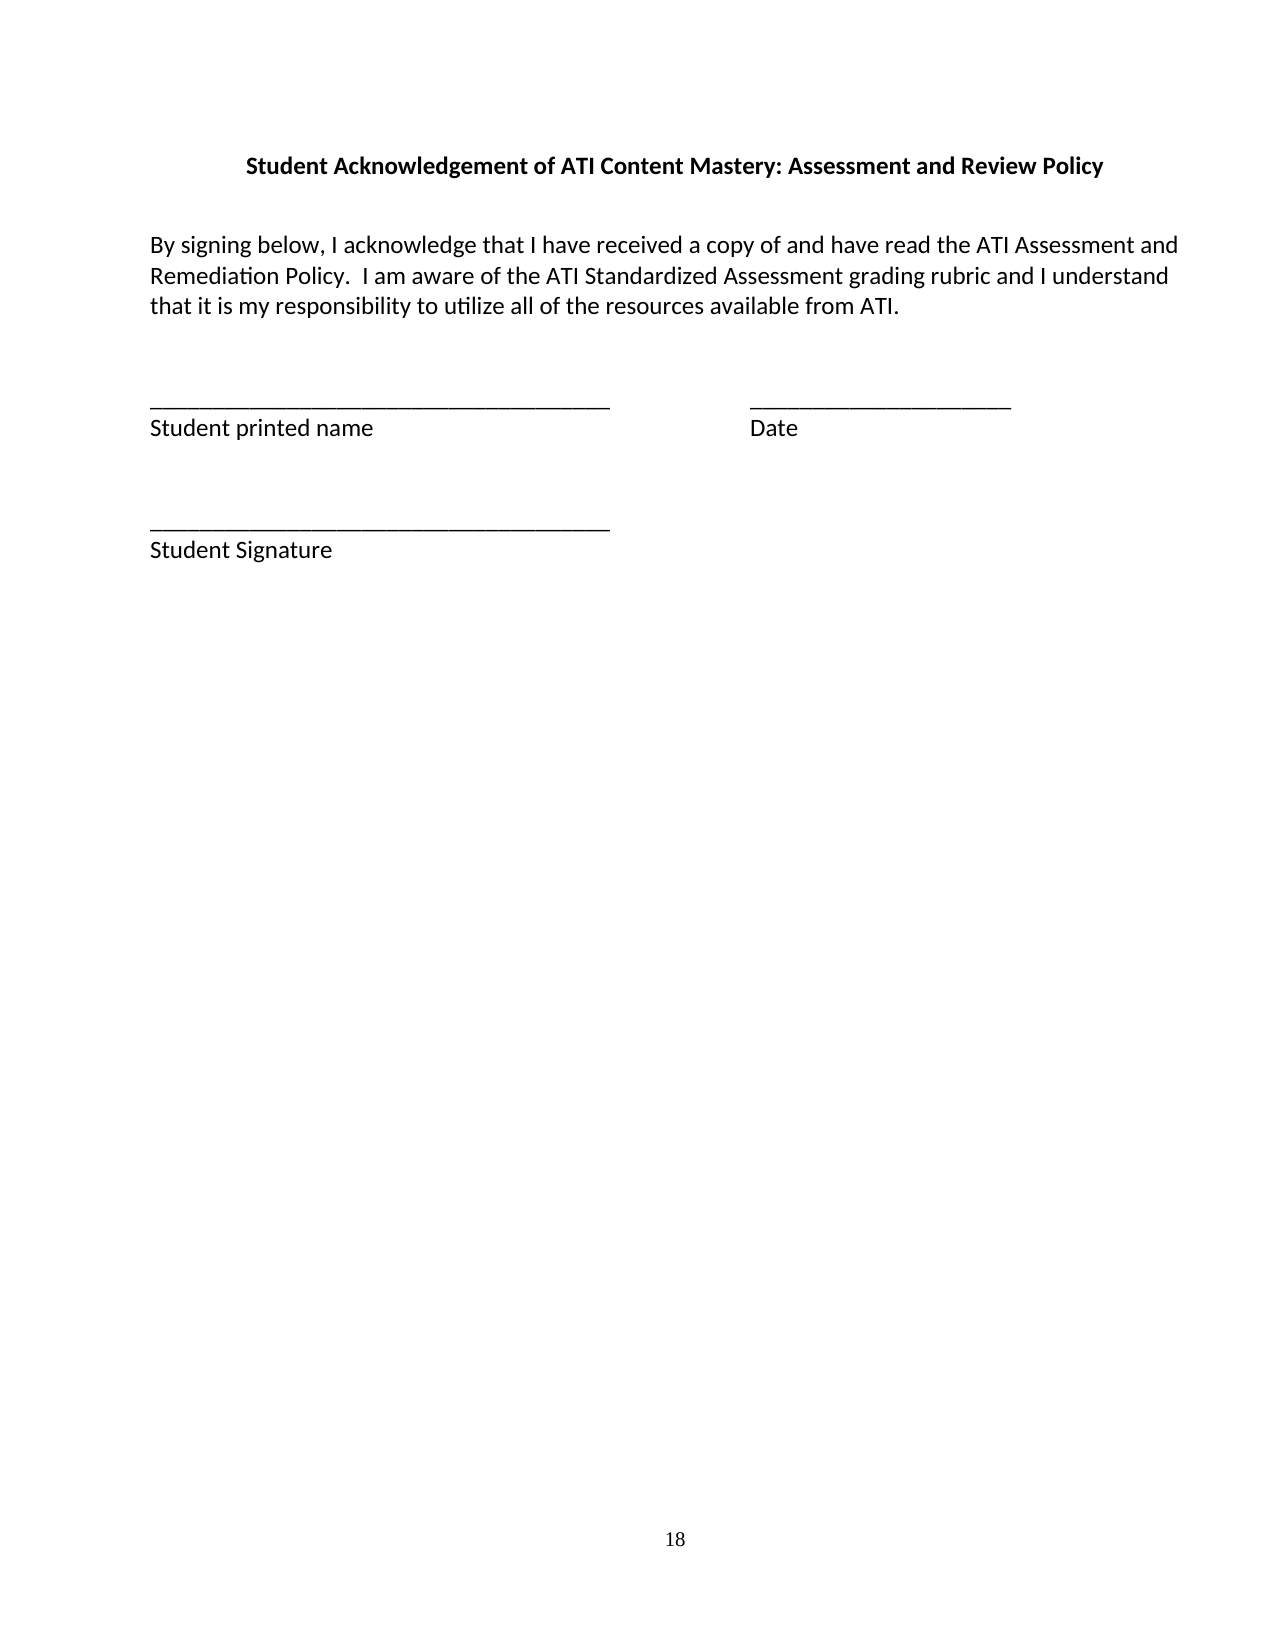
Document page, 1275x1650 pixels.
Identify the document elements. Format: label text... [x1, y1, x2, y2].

text _____________________________________ [150, 504, 1200, 535]
text Student printed name Date [150, 413, 1200, 443]
text Student Acknowledgement of ATI Content Mastery: Assessment and Review Policy [150, 150, 1200, 181]
text Student Signature [150, 535, 1200, 565]
text _____________________________________ _____________________ [150, 382, 1200, 413]
text By signing below, I acknowledge that I have received a copy of and have read the ATI Assessment and Remediation Policy. I am aware of the ATI Standardized Assessment grading rubric and I understand that it is my responsibility to utilize all of the resources available from ATI. [150, 229, 1200, 321]
